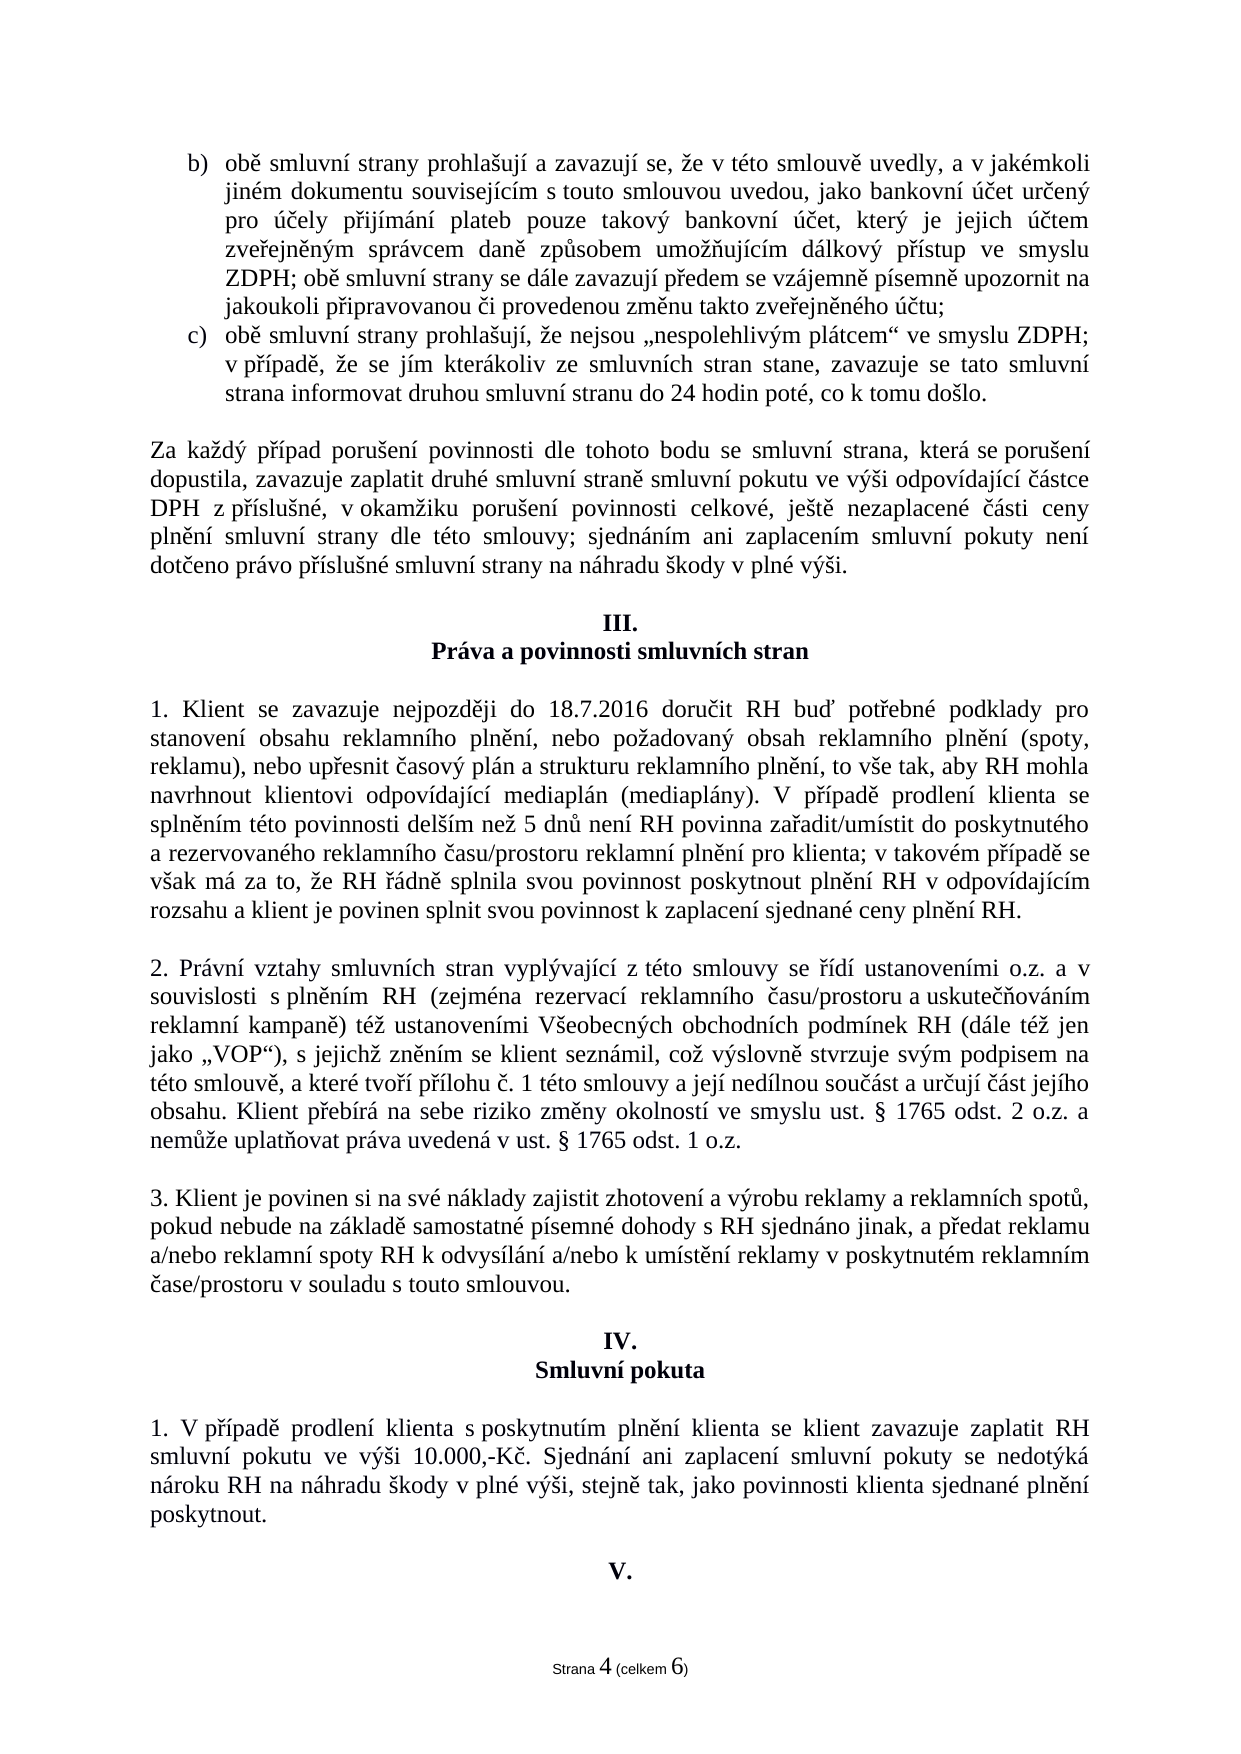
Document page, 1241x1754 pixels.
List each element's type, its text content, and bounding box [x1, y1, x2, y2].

list 1. V případě prodlení klienta s poskytnutím plnění klienta se klient zavazuje zaplatit RH smluvní pokutu ve výši 10.000,-Kč. Sjednání ani zaplacení smluvní pokuty se nedotýká nároku RH na náhradu škody v plné výši, stejně tak, jako povinnosti klienta sjednané plnění poskytnout. [150, 1413, 1090, 1528]
list IV. [150, 1326, 1090, 1355]
text 2. Právní vztahy smluvních stran vyplývající z této smlouvy se řídí ustanoveními o.z. a v souvislosti s plněním RH (zejména rezervací reklamního času/prostoru a uskutečňováním reklamní kampaně) též ustanoveními Všeobecných obchodních podmínek RH (dále též jen jako „VOP“), s jejichž zněním se klient seznámil, což výslovně stvrzuje svým podpisem na této smlouvě, a které tvoří přílohu č. 1 této smlouvy a její nedílnou součást a určují část jejího obsahu. Klient přebírá na sebe riziko změny okolností ve smyslu ust. § 1765 odst. 2 o.z. a nemůže uplatňovat práva uvedená v ust. § 1765 odst. 1 o.z. [150, 953, 1090, 1154]
list obě smluvní strany prohlašují, že nejsou „nespolehlivým plátcem“ ve smyslu ZDPH; v případě, že se jím kterákoliv ze smluvních stran stane, zavazuje se tato smluvní strana informovat druhou smluvní stranu do 24 hodin poté, co k tomu došlo. [187, 320, 1090, 406]
list obě smluvní strany prohlašují a zavazují se, že v této smlouvě uvedly, a v jakémkoli jiném dokumentu souvisejícím s touto smlouvou uvedou, jako bankovní účet určený pro účely přijímání plateb pouze takový bankovní účet, který je jejich účtem zveřejněným správcem daně způsobem umožňujícím dálkový přístup ve smyslu ZDPH; obě smluvní strany se dále zavazují předem se vzájemně písemně upozornit na jakoukoli připravovanou či provedenou změnu takto zveřejněného účtu; [187, 148, 1090, 320]
text 1. Klient se zavazuje nejpozději do 18.7.2016 doručit RH buď potřebné podklady pro stanovení obsahu reklamního plnění, nebo požadovaný obsah reklamního plnění (spoty, reklamu), nebo upřesnit časový plán a strukturu reklamního plnění, to vše tak, aby RH mohla navrhnout klientovi odpovídající mediaplán (mediaplány). V případě prodlení klienta se splněním této povinnosti delším než 5 dnů není RH povinna zařadit/umístit do poskytnutého a rezervovaného reklamního času/prostoru reklamní plnění pro klienta; v takovém případě se však má za to, že RH řádně splnila svou povinnost poskytnout plnění RH v odpovídajícím rozsahu a klient je povinen splnit svou povinnost k zaplacení sjednané ceny plnění RH. [150, 694, 1090, 924]
text 3. Klient je povinen si na své náklady zajistit zhotovení a výrobu reklamy a reklamních spotů, pokud nebude na základě samostatné písemné dohody s RH sjednáno jinak, a předat reklamu a/nebo reklamní spoty RH k odvysílání a/nebo k umístění reklamy v poskytnutém reklamním čase/prostoru v souladu s touto smlouvou. [150, 1183, 1090, 1298]
list Smluvní pokuta [150, 1355, 1090, 1384]
text Práva a povinnosti smluvních stran [150, 636, 1090, 665]
text III. [150, 608, 1090, 636]
list V. [150, 1556, 1090, 1585]
text Za každý případ porušení povinnosti dle tohoto bodu se smluvní strana, která se porušení dopustila, zavazuje zaplatit druhé smluvní straně smluvní pokutu ve výši odpovídající částce DPH z příslušné, v okamžiku porušení povinnosti celkové, ještě nezaplacené části ceny plnění smluvní strany dle této smlouvy; sjednáním ani zaplacením smluvní pokuty není dotčeno právo příslušné smluvní strany na náhradu škody v plné výši. [150, 435, 1090, 579]
